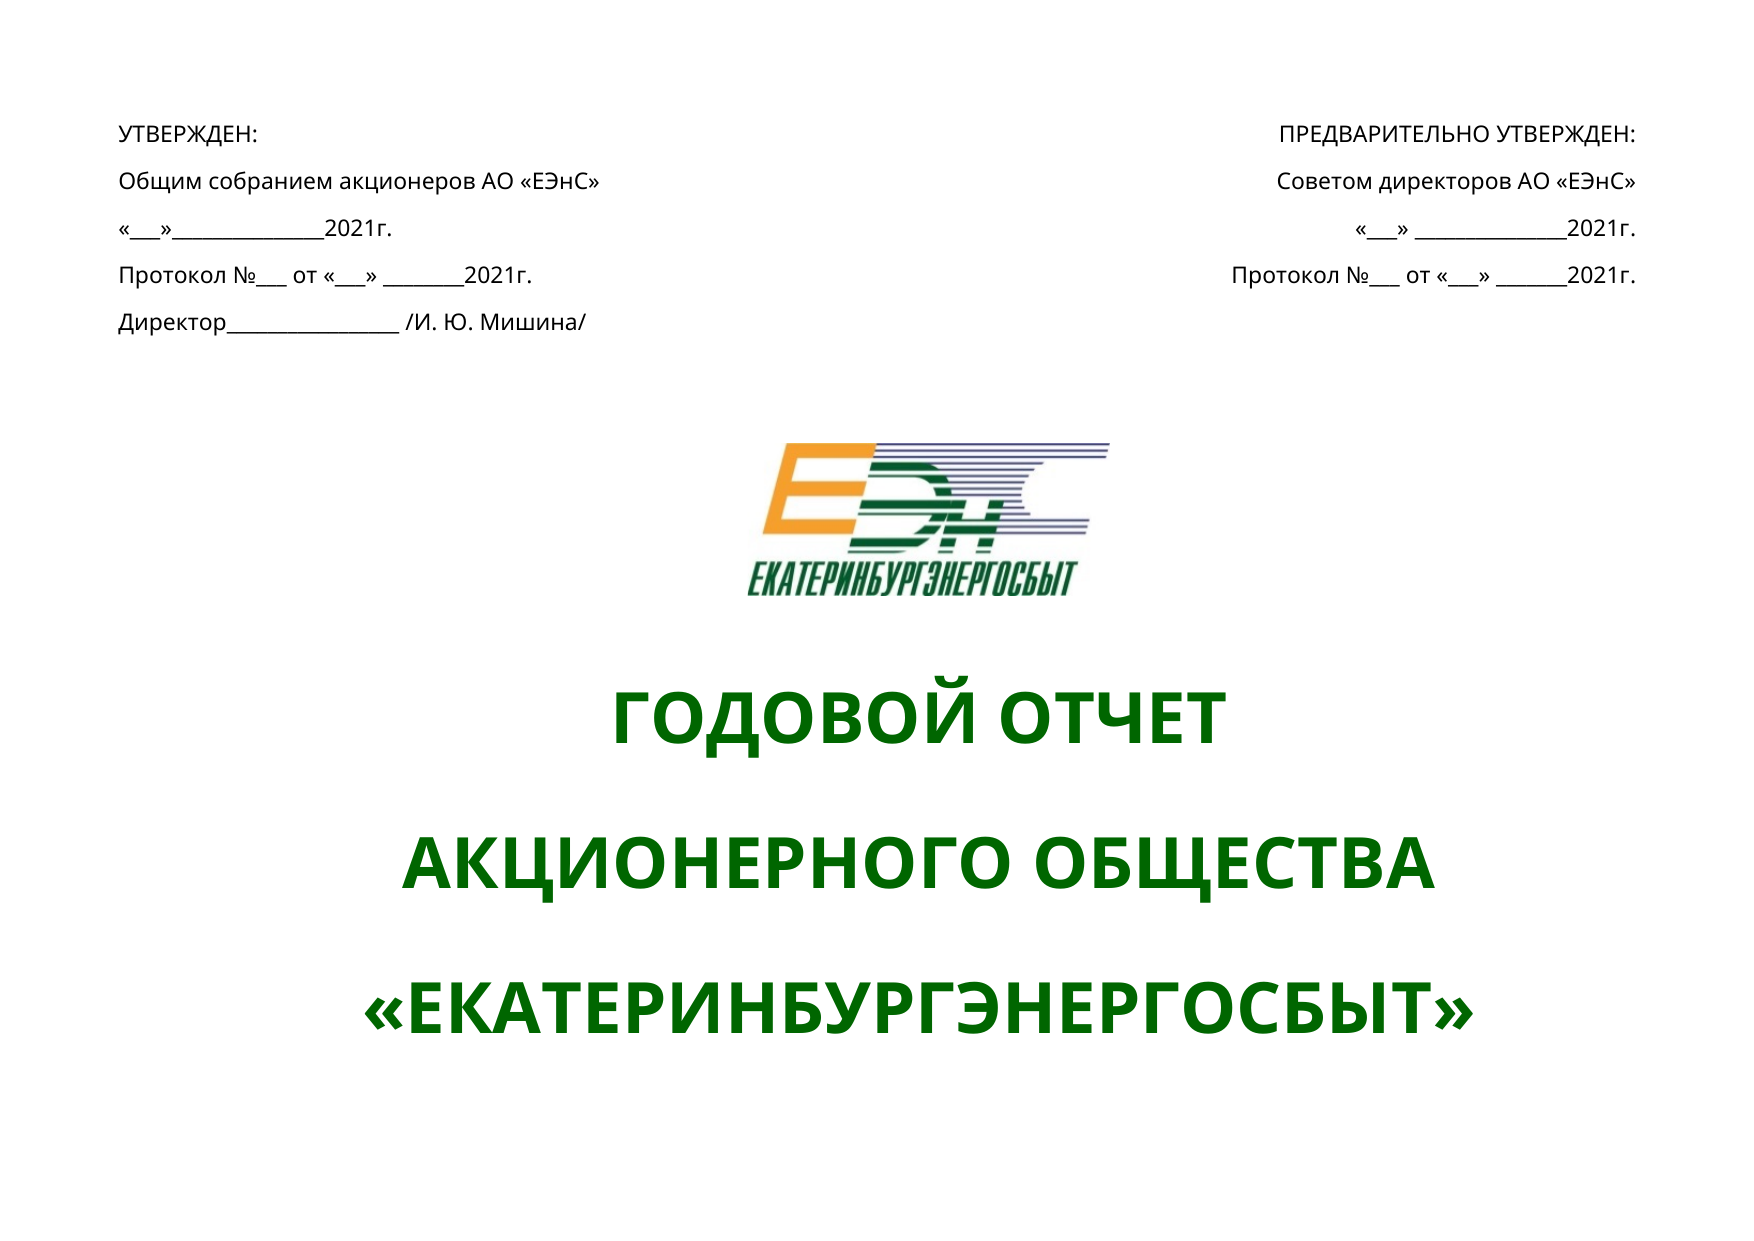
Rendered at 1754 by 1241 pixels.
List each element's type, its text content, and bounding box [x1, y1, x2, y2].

table_header УТВЕРЖДЕН: Общим собранием акционеров АО «ЕЭнС» «___»_______________2021г. Протокол №___ от «___» ________2021г. Директор_________________ /И. Ю. Мишина/ [107, 118, 877, 397]
picture [747, 443, 1110, 596]
table_header ПРЕДВАРИТЕЛЬНО УТВЕРЖДЕН: Советом директоров АО «ЕЭнС» «___» _______________2021г. Протокол №___ от «___» _______2021г. [877, 118, 1647, 397]
